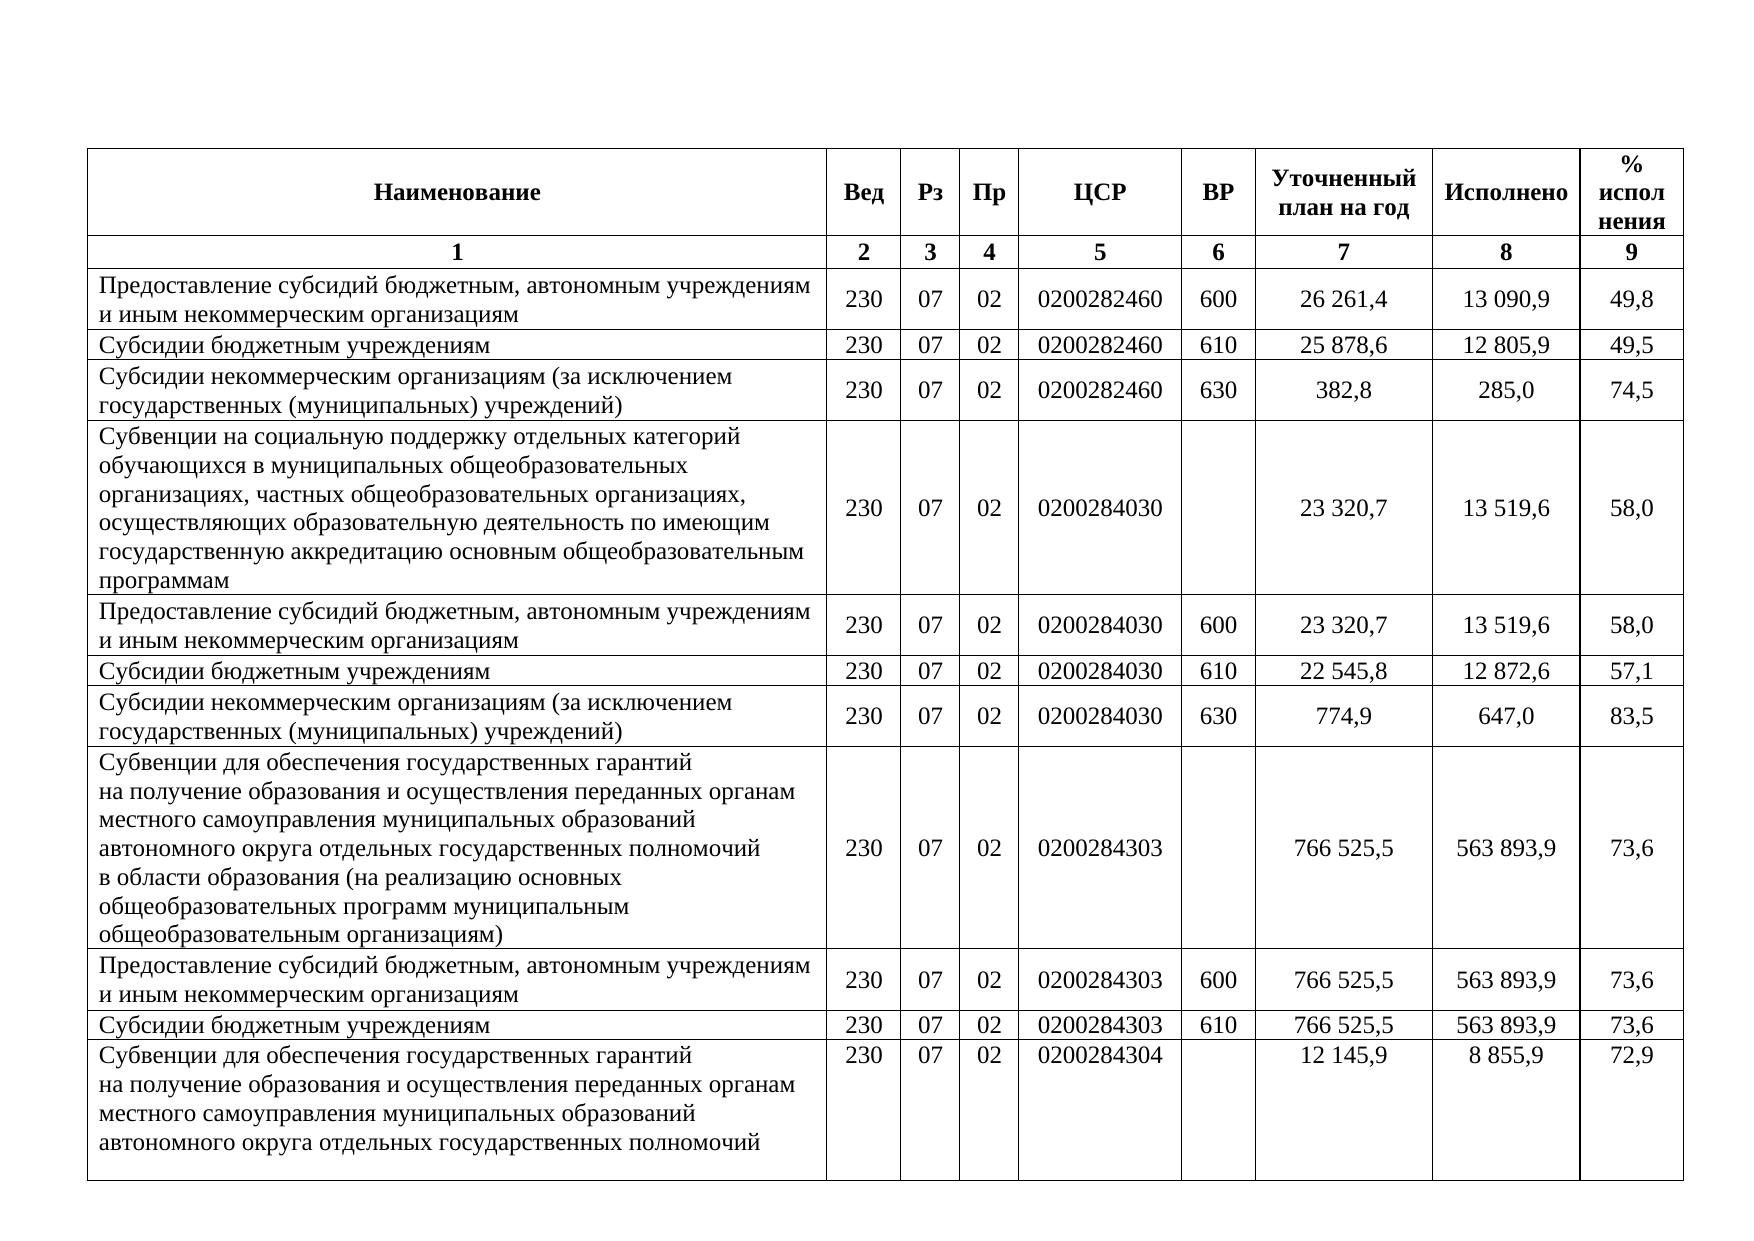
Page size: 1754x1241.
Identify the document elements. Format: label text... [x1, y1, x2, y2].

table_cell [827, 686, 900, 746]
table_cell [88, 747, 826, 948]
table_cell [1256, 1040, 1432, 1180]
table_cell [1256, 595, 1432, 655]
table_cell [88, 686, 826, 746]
table_header Уточненный план на год [1256, 149, 1432, 235]
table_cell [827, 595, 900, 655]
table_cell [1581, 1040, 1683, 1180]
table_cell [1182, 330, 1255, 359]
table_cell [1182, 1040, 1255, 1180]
table_cell 3 [901, 236, 959, 268]
table_header % исполнения [1581, 149, 1683, 235]
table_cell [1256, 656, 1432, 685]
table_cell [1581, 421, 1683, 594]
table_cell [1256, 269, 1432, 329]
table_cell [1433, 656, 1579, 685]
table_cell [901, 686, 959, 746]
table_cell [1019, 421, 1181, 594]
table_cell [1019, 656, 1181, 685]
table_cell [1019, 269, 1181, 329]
table_header Вед [827, 149, 900, 235]
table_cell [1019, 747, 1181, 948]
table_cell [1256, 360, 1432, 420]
table_cell 9 [1581, 236, 1683, 268]
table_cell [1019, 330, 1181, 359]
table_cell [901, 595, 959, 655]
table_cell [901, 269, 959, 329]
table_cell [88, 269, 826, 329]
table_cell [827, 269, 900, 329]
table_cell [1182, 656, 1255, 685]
table_header Наименование [88, 149, 826, 235]
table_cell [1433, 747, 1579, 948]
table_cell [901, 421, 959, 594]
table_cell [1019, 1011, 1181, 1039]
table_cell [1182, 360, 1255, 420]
table_header Исполнено [1433, 149, 1579, 235]
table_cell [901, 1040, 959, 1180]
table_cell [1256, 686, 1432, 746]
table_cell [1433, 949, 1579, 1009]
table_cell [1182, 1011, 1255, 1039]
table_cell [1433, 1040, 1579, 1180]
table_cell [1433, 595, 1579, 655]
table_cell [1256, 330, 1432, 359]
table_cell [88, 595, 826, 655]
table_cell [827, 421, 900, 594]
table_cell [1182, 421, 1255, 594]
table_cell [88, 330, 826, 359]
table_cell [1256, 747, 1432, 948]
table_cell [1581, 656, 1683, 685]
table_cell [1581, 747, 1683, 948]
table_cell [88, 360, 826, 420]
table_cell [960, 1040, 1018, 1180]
table_header Пр [960, 149, 1018, 235]
table_header Рз [901, 149, 959, 235]
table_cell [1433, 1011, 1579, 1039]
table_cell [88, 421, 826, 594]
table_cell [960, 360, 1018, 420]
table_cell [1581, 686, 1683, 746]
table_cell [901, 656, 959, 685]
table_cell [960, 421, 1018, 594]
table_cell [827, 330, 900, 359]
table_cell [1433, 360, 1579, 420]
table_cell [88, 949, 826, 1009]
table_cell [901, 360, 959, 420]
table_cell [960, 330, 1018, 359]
table_cell 1 [88, 236, 826, 268]
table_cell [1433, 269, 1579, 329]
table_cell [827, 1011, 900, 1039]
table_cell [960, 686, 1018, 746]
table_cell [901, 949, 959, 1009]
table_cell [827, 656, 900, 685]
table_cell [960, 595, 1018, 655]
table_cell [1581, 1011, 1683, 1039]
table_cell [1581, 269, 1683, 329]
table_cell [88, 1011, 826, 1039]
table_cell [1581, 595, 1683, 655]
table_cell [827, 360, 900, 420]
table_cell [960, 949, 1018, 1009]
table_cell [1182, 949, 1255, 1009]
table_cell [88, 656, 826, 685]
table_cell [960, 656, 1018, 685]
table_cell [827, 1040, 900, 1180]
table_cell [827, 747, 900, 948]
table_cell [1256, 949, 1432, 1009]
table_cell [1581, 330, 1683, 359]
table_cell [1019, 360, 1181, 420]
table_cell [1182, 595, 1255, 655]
table_header ВР [1182, 149, 1255, 235]
table_cell 7 [1256, 236, 1432, 268]
table_cell 8 [1433, 236, 1579, 268]
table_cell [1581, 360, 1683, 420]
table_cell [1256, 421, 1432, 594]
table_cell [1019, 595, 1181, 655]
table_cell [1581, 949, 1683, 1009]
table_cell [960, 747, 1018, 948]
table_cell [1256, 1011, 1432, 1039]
table_header ЦСР [1019, 149, 1181, 235]
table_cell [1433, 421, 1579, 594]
table_cell 4 [960, 236, 1018, 268]
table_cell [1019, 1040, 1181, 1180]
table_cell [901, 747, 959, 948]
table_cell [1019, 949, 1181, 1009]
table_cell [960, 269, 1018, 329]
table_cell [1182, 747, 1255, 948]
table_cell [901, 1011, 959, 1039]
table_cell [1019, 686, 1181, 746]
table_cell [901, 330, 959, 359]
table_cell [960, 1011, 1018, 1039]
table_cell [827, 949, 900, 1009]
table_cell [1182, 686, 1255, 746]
table_cell 6 [1182, 236, 1255, 268]
table_cell 5 [1019, 236, 1181, 268]
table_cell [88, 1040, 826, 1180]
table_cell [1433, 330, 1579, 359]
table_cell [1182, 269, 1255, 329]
table_cell 2 [827, 236, 900, 268]
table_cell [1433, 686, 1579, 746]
